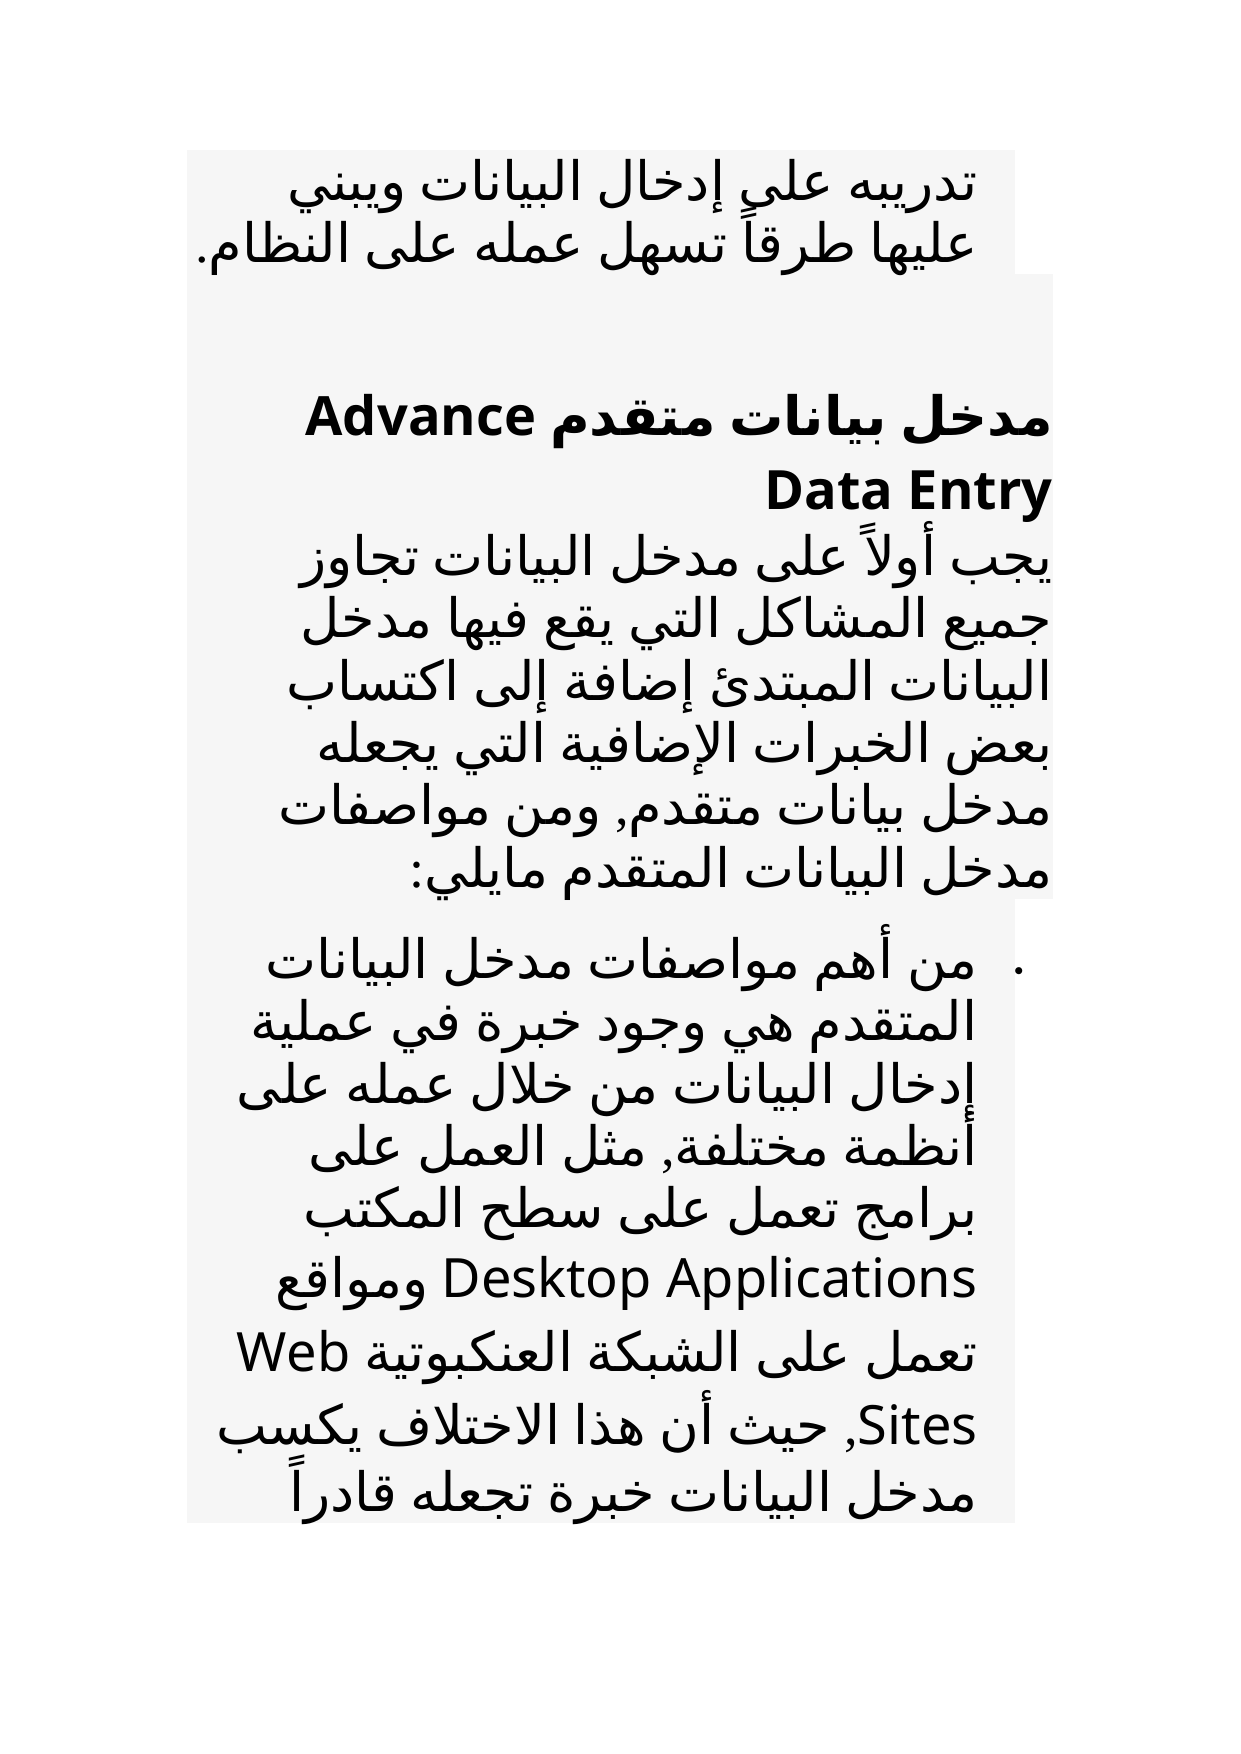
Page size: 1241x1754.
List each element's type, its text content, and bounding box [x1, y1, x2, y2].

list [187, 928, 1015, 1523]
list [187, 150, 1015, 274]
text مدخل بيانات متقدم Advance Data Entry يجب أولاً على مدخل البيانات تجاوز جميع المشاكل التي يقع فيها مدخل البيانات المبتدئ إضافة إلى اكتساب بعض الخبرات الإضافية التي يجعله مدخل بيانات متقدم, ومن مواصفات مدخل البيانات المتقدم مايلي: [187, 377, 1053, 899]
